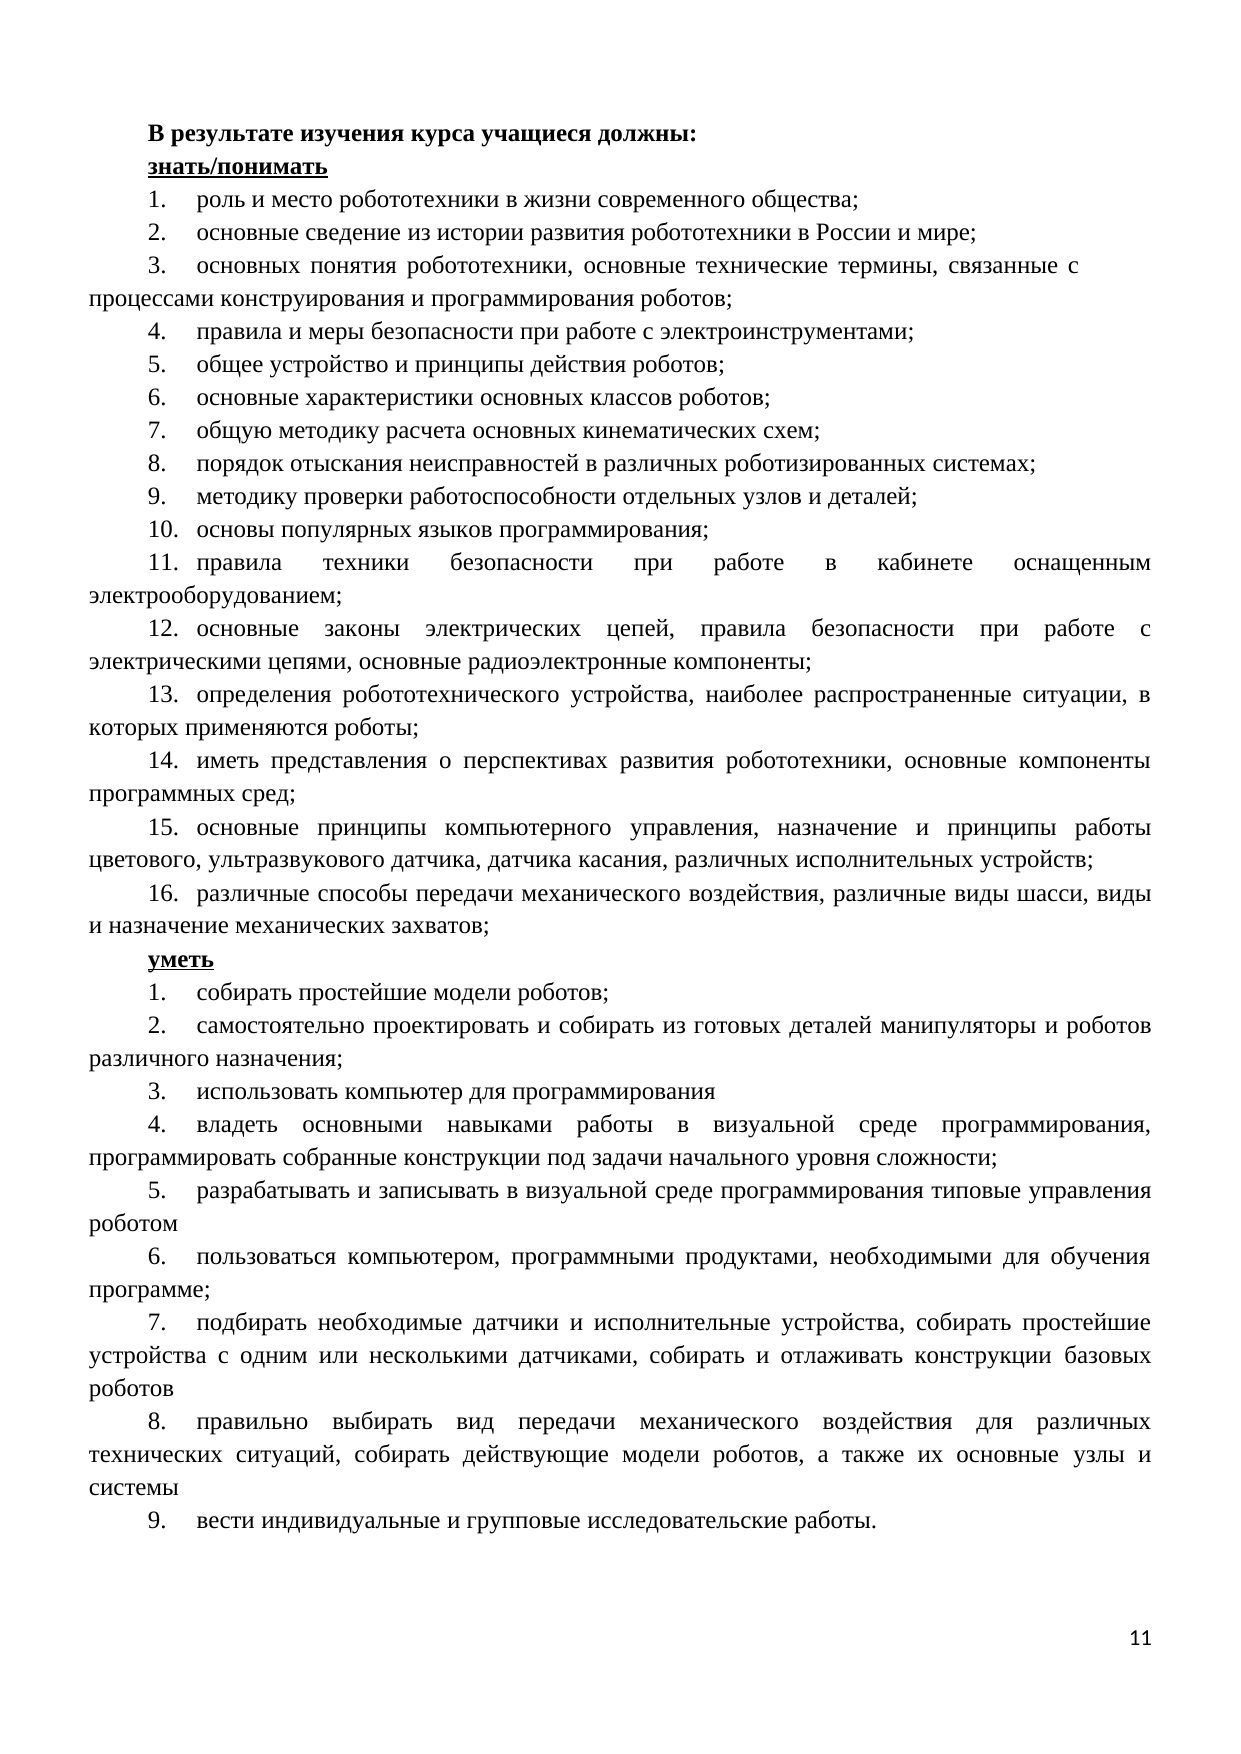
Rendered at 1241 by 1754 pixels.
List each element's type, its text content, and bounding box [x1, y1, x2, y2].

list основные принципы компьютерного управления, назначение и принципы работы цветового, ультразвукового датчика, датчика касания, различных исполнительных устройств; [89, 812, 1151, 873]
list самостоятельно проектировать и собирать из готовых деталей манипуляторы и роботов различного назначения; [89, 1010, 1151, 1071]
text знать/понимать [89, 151, 1151, 180]
text В результате изучения курса учащиеся должны: [89, 118, 1151, 147]
list порядок отыскания неисправностей в различных роботизированных системах; [89, 448, 1151, 477]
list собирать простейшие модели роботов; [89, 977, 1151, 1005]
list вести индивидуальные и групповые исследовательские работы. [89, 1505, 1151, 1534]
list общее устройство и принципы действия роботов; [89, 349, 1151, 378]
list основных понятия робототехники, основные технические термины, связанные с процессами конструирования и программирования роботов; [89, 250, 1151, 312]
list правила техники безопасности при работе в кабинете оснащенным электрооборудованием; [89, 547, 1151, 609]
list использовать компьютер для программирования [89, 1076, 1151, 1104]
list пользоваться компьютером, программными продуктами, необходимыми для обучения программе; [89, 1241, 1151, 1303]
list основные характеристики основных классов роботов; [89, 382, 1151, 411]
list методику проверки работоспособности отдельных узлов и деталей; [89, 481, 1151, 510]
list основные сведение из истории развития робототехники в России и мире; [89, 217, 1151, 246]
text уметь [89, 944, 1151, 972]
list определения робототехнического устройства, наиболее распространенные ситуации, в которых применяются роботы; [89, 679, 1151, 741]
list правила и меры безопасности при работе с электроинструментами; [89, 316, 1151, 345]
list основы популярных языков программирования; [89, 514, 1151, 543]
list основные законы электрических цепей, правила безопасности при работе с электрическими цепями, основные радиоэлектронные компоненты; [89, 613, 1151, 675]
list роль и место робототехники в жизни современного общества; [89, 184, 1151, 213]
list общую методику расчета основных кинематических схем; [89, 415, 1151, 444]
list правильно выбирать вид передачи механического воздействия для различных технических ситуаций, собирать действующие модели роботов, а также их основные узлы и системы [89, 1406, 1151, 1501]
list владеть основными навыками работы в визуальной среде программирования, программировать собранные конструкции под задачи начального уровня сложности; [89, 1109, 1151, 1171]
list разрабатывать и записывать в визуальной среде программирования типовые управления роботом [89, 1175, 1151, 1237]
list иметь представления о перспективах развития робототехники, основные компоненты программных сред; [89, 746, 1151, 807]
list подбирать необходимые датчики и исполнительные устройства, собирать простейшие устройства с одним или несколькими датчиками, собирать и отлаживать конструкции базовых роботов [89, 1307, 1151, 1402]
list различные способы передачи механического воздействия, различные виды шасси, виды и назначение механических захватов; [89, 878, 1151, 939]
